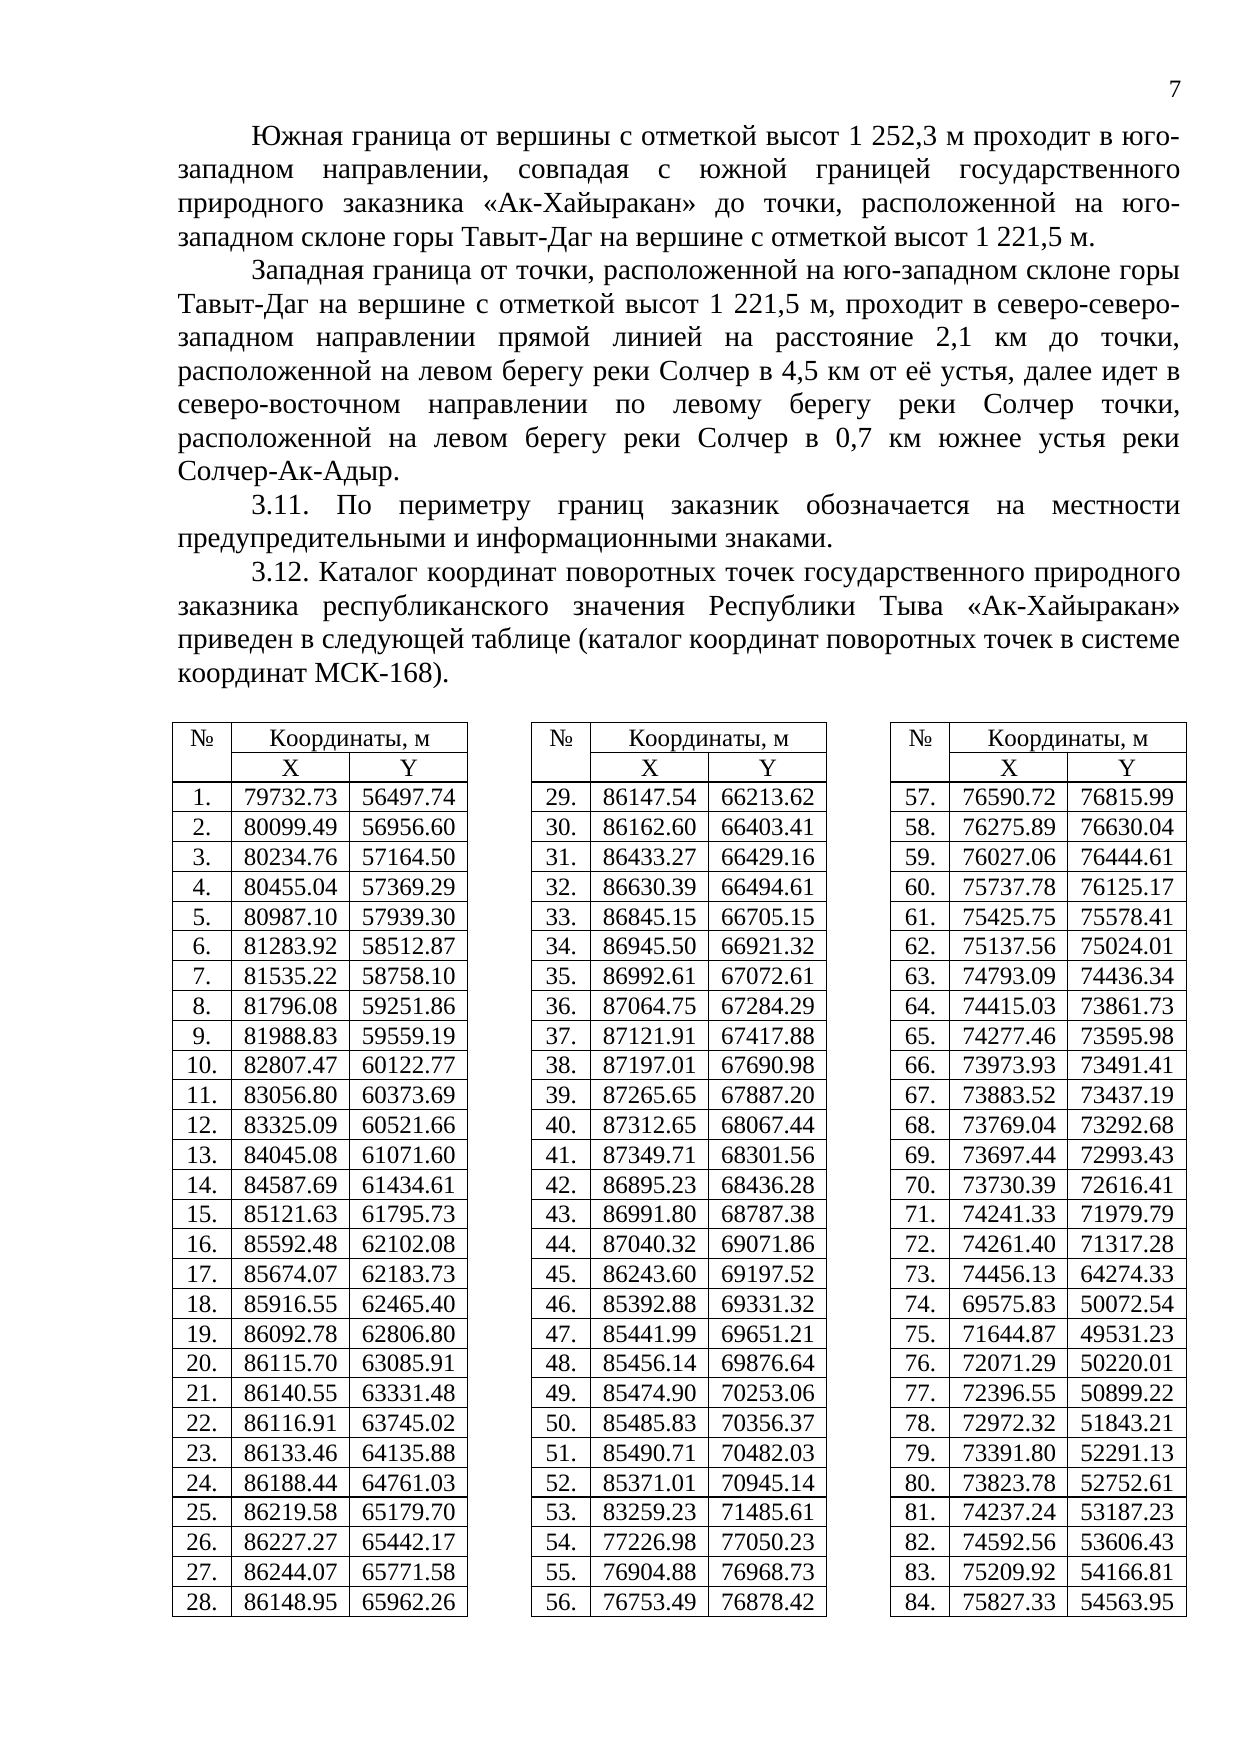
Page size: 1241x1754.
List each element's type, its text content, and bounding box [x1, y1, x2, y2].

table_cell 54563.95 [1068, 1587, 1186, 1616]
table_cell 3. [173, 842, 231, 871]
table_cell 77. [891, 1378, 949, 1407]
table_cell 31. [532, 842, 590, 871]
table_cell 21. [173, 1378, 231, 1407]
table_cell 75. [891, 1319, 949, 1347]
table_cell 63331.48 [350, 1378, 467, 1407]
table_cell 75827.33 [950, 1587, 1067, 1616]
table_cell 62183.73 [350, 1259, 467, 1288]
table_cell 39. [532, 1080, 590, 1109]
table_cell 73491.41 [1068, 1051, 1186, 1079]
table_cell 56956.60 [350, 812, 467, 841]
table_cell 81988.83 [232, 1021, 349, 1049]
table_cell 50072.54 [1068, 1289, 1186, 1318]
table_cell 60373.69 [350, 1080, 467, 1109]
table_cell 72993.43 [1068, 1140, 1186, 1169]
table_cell 52. [532, 1468, 590, 1496]
table_cell 86115.70 [232, 1349, 349, 1377]
table_cell 17. [173, 1259, 231, 1288]
table_cell 73595.98 [1068, 1021, 1186, 1049]
table_header Координаты, м [232, 723, 467, 752]
table_cell 80455.04 [232, 872, 349, 901]
table_cell 23. [173, 1438, 231, 1467]
table_cell 56497.74 [350, 783, 467, 811]
table_cell 72616.41 [1068, 1170, 1186, 1198]
table_cell 73437.19 [1068, 1080, 1186, 1109]
table_cell 86162.60 [591, 812, 708, 841]
table_cell 85474.90 [591, 1378, 708, 1407]
table_cell 44. [532, 1229, 590, 1258]
table_cell 72396.55 [950, 1378, 1067, 1407]
table_cell 14. [173, 1170, 231, 1198]
table_cell 76590.72 [950, 783, 1067, 811]
table_cell 73697.44 [950, 1140, 1067, 1169]
table_cell 76275.89 [950, 812, 1067, 841]
table_cell 79732.73 [232, 783, 349, 811]
table_cell 25. [173, 1498, 231, 1526]
table_cell 76878.42 [709, 1587, 826, 1616]
table_cell 47. [532, 1319, 590, 1347]
table_cell 80987.10 [232, 902, 349, 930]
table_cell 76125.17 [1068, 872, 1186, 901]
table_cell 74415.03 [950, 991, 1067, 1020]
table_cell 74592.56 [950, 1527, 1067, 1556]
table_cell 67887.20 [709, 1080, 826, 1109]
table_cell 67284.29 [709, 991, 826, 1020]
table_cell 63085.91 [350, 1349, 467, 1377]
table_cell 83259.23 [591, 1498, 708, 1526]
table_cell 75737.78 [950, 872, 1067, 901]
table_cell 75578.41 [1068, 902, 1186, 930]
table_cell 76444.61 [1068, 842, 1186, 871]
table_cell 85490.71 [591, 1438, 708, 1467]
table_cell 60. [891, 872, 949, 901]
table_cell 45. [532, 1259, 590, 1288]
text Южная граница от вершины с отметкой высот 1 252,3 м проходит в юго-западном направлении, совпадая с южной границей государственного природного заказника «Ак-Хайыракан» до точки, расположенной на юго-западном склоне горы Тавыт-Даг на вершине с отметкой высот 1 221,5 м. [177, 118, 1181, 252]
table_header Координаты, м [950, 723, 1186, 752]
table_cell 48. [532, 1349, 590, 1377]
table_cell 86895.23 [591, 1170, 708, 1198]
table_cell 87040.32 [591, 1229, 708, 1258]
table_cell 70253.06 [709, 1378, 826, 1407]
table_cell 18. [173, 1289, 231, 1318]
table_cell 86188.44 [232, 1468, 349, 1496]
table_cell 75137.56 [950, 931, 1067, 960]
table_cell 61071.60 [350, 1140, 467, 1169]
table_cell 84587.69 [232, 1170, 349, 1198]
table_cell 86147.54 [591, 783, 708, 811]
table_cell 69. [891, 1140, 949, 1169]
table_cell 83325.09 [232, 1110, 349, 1139]
table_cell 68067.44 [709, 1110, 826, 1139]
table_cell 49531.23 [1068, 1319, 1186, 1347]
table_cell 82. [891, 1527, 949, 1556]
table_cell 86219.58 [232, 1498, 349, 1526]
table_cell 70356.37 [709, 1408, 826, 1437]
table_cell 83056.80 [232, 1080, 349, 1109]
table_cell 10. [173, 1051, 231, 1079]
table_cell 62806.80 [350, 1319, 467, 1347]
table_cell 74237.24 [950, 1498, 1067, 1526]
table_cell 87121.91 [591, 1021, 708, 1049]
table_cell 8. [173, 991, 231, 1020]
table_cell 6. [173, 931, 231, 960]
text Западная граница от точки, расположенной на юго-западном склоне горы Тавыт-Даг на вершине с отметкой высот 1 221,5 м, проходит в северо-северо-западном направлении прямой линией на расстояние 2,1 км до точки, расположенной на левом берегу реки Солчер в 4,5 км от её устья, далее идет в северо-восточном направлении по левому берегу реки Солчер точки, расположенной на левом берегу реки Солчер в 0,7 км южнее устья реки Солчер-Ак-Адыр. [177, 252, 1181, 487]
table_cell 63745.02 [350, 1408, 467, 1437]
table_cell 68436.28 [709, 1170, 826, 1198]
table_cell 86630.39 [591, 872, 708, 901]
table_cell 80234.76 [232, 842, 349, 871]
table_cell 42. [532, 1170, 590, 1198]
table_cell 62. [891, 931, 949, 960]
table_cell 69651.21 [709, 1319, 826, 1347]
table_cell 73292.68 [1068, 1110, 1186, 1139]
table_cell 65. [891, 1021, 949, 1049]
table_cell 49. [532, 1378, 590, 1407]
table_cell 85392.88 [591, 1289, 708, 1318]
table_cell 69197.52 [709, 1259, 826, 1288]
table_cell 87349.71 [591, 1140, 708, 1169]
table_cell 81. [891, 1498, 949, 1526]
table_cell 87312.65 [591, 1110, 708, 1139]
table_cell 79. [891, 1438, 949, 1467]
table_cell 60122.77 [350, 1051, 467, 1079]
table_cell 82807.47 [232, 1051, 349, 1079]
table_cell 74241.33 [950, 1200, 1067, 1228]
table_cell 64274.33 [1068, 1259, 1186, 1288]
table_cell 35. [532, 961, 590, 990]
table_cell 50899.22 [1068, 1378, 1186, 1407]
table_header Координаты, м [591, 723, 826, 752]
table_cell 65179.70 [350, 1498, 467, 1526]
table_cell 81535.22 [232, 961, 349, 990]
table_cell 57164.50 [350, 842, 467, 871]
table_cell 86227.27 [232, 1527, 349, 1556]
table_cell 57369.29 [350, 872, 467, 901]
table_cell 50. [532, 1408, 590, 1437]
table_cell 80099.49 [232, 812, 349, 841]
table_cell 71. [891, 1200, 949, 1228]
table_cell 57939.30 [350, 902, 467, 930]
table_cell 73730.39 [950, 1170, 1067, 1198]
table_cell 69071.86 [709, 1229, 826, 1258]
table_cell 86133.46 [232, 1438, 349, 1467]
table_cell 29. [532, 783, 590, 811]
table_cell 20. [173, 1349, 231, 1377]
table_cell 1. [173, 783, 231, 811]
table_cell 67072.61 [709, 961, 826, 990]
table_cell 16. [173, 1229, 231, 1258]
table_cell 69876.64 [709, 1349, 826, 1377]
table_cell 28. [173, 1587, 231, 1616]
table_cell 54. [532, 1527, 590, 1556]
table_cell 87197.01 [591, 1051, 708, 1079]
table_cell 59251.86 [350, 991, 467, 1020]
table_cell 52291.13 [1068, 1438, 1186, 1467]
table_cell 77050.23 [709, 1527, 826, 1556]
table_cell 85674.07 [232, 1259, 349, 1288]
table_cell 63. [891, 961, 949, 990]
table_header № [532, 723, 590, 781]
table_cell 74793.09 [950, 961, 1067, 990]
table_cell 59. [891, 842, 949, 871]
table_cell 74261.40 [950, 1229, 1067, 1258]
table_cell 66705.15 [709, 902, 826, 930]
table_cell 85592.48 [232, 1229, 349, 1258]
table_cell 54166.81 [1068, 1557, 1186, 1586]
table_cell 15. [173, 1200, 231, 1228]
table_cell 9. [173, 1021, 231, 1049]
table_cell 56. [532, 1587, 590, 1616]
table_header № [891, 723, 949, 781]
table_cell 86845.15 [591, 902, 708, 930]
table_cell 86945.50 [591, 931, 708, 960]
table_cell 75024.01 [1068, 931, 1186, 960]
table_cell 86992.61 [591, 961, 708, 990]
table_cell 65442.17 [350, 1527, 467, 1556]
table_cell 84045.08 [232, 1140, 349, 1169]
table_cell 78. [891, 1408, 949, 1437]
table_cell 33. [532, 902, 590, 930]
table_cell 74436.34 [1068, 961, 1186, 990]
table_cell 69575.83 [950, 1289, 1067, 1318]
table_cell 73. [891, 1259, 949, 1288]
table_cell 27. [173, 1557, 231, 1586]
table_cell 61434.61 [350, 1170, 467, 1198]
table_cell 62465.40 [350, 1289, 467, 1318]
table_cell 85371.01 [591, 1468, 708, 1496]
table_cell 73861.73 [1068, 991, 1186, 1020]
table_cell 7. [173, 961, 231, 990]
table_cell 64135.88 [350, 1438, 467, 1467]
table_cell 67. [891, 1080, 949, 1109]
table_cell 73823.78 [950, 1468, 1067, 1496]
table_cell 52752.61 [1068, 1468, 1186, 1496]
table_cell 58758.10 [350, 961, 467, 990]
table_cell 85121.63 [232, 1200, 349, 1228]
table_cell 66494.61 [709, 872, 826, 901]
table_cell 75425.75 [950, 902, 1067, 930]
table_cell 40. [532, 1110, 590, 1139]
table_cell Y [709, 753, 826, 781]
table_cell 85916.55 [232, 1289, 349, 1318]
table_cell 67417.88 [709, 1021, 826, 1049]
table_cell 76904.88 [591, 1557, 708, 1586]
table_cell 5. [173, 902, 231, 930]
table_cell 66. [891, 1051, 949, 1079]
table_cell 86991.80 [591, 1200, 708, 1228]
table_cell 26. [173, 1527, 231, 1556]
table_cell 58512.87 [350, 931, 467, 960]
table_cell 86116.91 [232, 1408, 349, 1437]
table_cell 38. [532, 1051, 590, 1079]
table_cell 85485.83 [591, 1408, 708, 1437]
table_cell 74. [891, 1289, 949, 1318]
table_cell 66429.16 [709, 842, 826, 871]
table_cell 53187.23 [1068, 1498, 1186, 1526]
table_cell 53606.43 [1068, 1527, 1186, 1556]
table_cell 76027.06 [950, 842, 1067, 871]
table_cell 22. [173, 1408, 231, 1437]
table_cell Y [1068, 753, 1186, 781]
table_cell Х [950, 753, 1067, 781]
table_cell 84. [891, 1587, 949, 1616]
table_cell 51843.21 [1068, 1408, 1186, 1437]
table_cell 75209.92 [950, 1557, 1067, 1586]
table_cell 4. [173, 872, 231, 901]
table_cell 69331.32 [709, 1289, 826, 1318]
table_cell 61. [891, 902, 949, 930]
table_cell 53. [532, 1498, 590, 1526]
table_cell 68787.38 [709, 1200, 826, 1228]
table_cell 59559.19 [350, 1021, 467, 1049]
table_cell 76968.73 [709, 1557, 826, 1586]
table_cell 86148.95 [232, 1587, 349, 1616]
table_cell 70482.03 [709, 1438, 826, 1467]
table_cell 71317.28 [1068, 1229, 1186, 1258]
table_cell 72972.32 [950, 1408, 1067, 1437]
table_cell 51. [532, 1438, 590, 1467]
table_cell Х [591, 753, 708, 781]
table_cell Y [350, 753, 467, 781]
table_cell 86433.27 [591, 842, 708, 871]
table_cell 73769.04 [950, 1110, 1067, 1139]
table_cell 46. [532, 1289, 590, 1318]
table_cell 68. [891, 1110, 949, 1139]
table_cell 34. [532, 931, 590, 960]
table_cell 30. [532, 812, 590, 841]
table_cell 76630.04 [1068, 812, 1186, 841]
table_cell 80. [891, 1468, 949, 1496]
table_cell 74277.46 [950, 1021, 1067, 1049]
table_cell 70. [891, 1170, 949, 1198]
table_cell 87064.75 [591, 991, 708, 1020]
table_cell 86092.78 [232, 1319, 349, 1347]
table_cell 86243.60 [591, 1259, 708, 1288]
table_cell 73883.52 [950, 1080, 1067, 1109]
table_cell 74456.13 [950, 1259, 1067, 1288]
table_cell 36. [532, 991, 590, 1020]
table_cell 87265.65 [591, 1080, 708, 1109]
table_cell 64. [891, 991, 949, 1020]
table_cell 73973.93 [950, 1051, 1067, 1079]
table_cell 24. [173, 1468, 231, 1496]
table_cell 72. [891, 1229, 949, 1258]
table_cell 86140.55 [232, 1378, 349, 1407]
table_cell 70945.14 [709, 1468, 826, 1496]
table_cell 2. [173, 812, 231, 841]
table_cell 61795.73 [350, 1200, 467, 1228]
table_cell 71644.87 [950, 1319, 1067, 1347]
table_cell 41. [532, 1140, 590, 1169]
table_cell 68301.56 [709, 1140, 826, 1169]
table_cell 73391.80 [950, 1438, 1067, 1467]
table_cell Х [232, 753, 349, 781]
table_cell 66403.41 [709, 812, 826, 841]
table_cell 86244.07 [232, 1557, 349, 1586]
table_cell 55. [532, 1557, 590, 1586]
table_cell 32. [532, 872, 590, 901]
table_cell 81283.92 [232, 931, 349, 960]
text 3.11. По периметру границ заказник обозначается на местности предупредительными и информационными знаками. [177, 487, 1181, 554]
text 3.12. Каталог координат поворотных точек государственного природного заказника республиканского значения Республики Тыва «Ак-Хайыракан» приведен в следующей таблице (каталог координат поворотных точек в системе координат МСК-168). [177, 554, 1181, 688]
table_cell 13. [173, 1140, 231, 1169]
table_cell 66213.62 [709, 783, 826, 811]
table_cell 57. [891, 783, 949, 811]
table_cell 85456.14 [591, 1349, 708, 1377]
table_cell 72071.29 [950, 1349, 1067, 1377]
table_cell 66921.32 [709, 931, 826, 960]
table_cell 37. [532, 1021, 590, 1049]
table_cell 67690.98 [709, 1051, 826, 1079]
table_cell 65771.58 [350, 1557, 467, 1586]
table_cell 50220.01 [1068, 1349, 1186, 1377]
table_cell 76. [891, 1349, 949, 1377]
table_cell 81796.08 [232, 991, 349, 1020]
table_cell 77226.98 [591, 1527, 708, 1556]
table_cell 19. [173, 1319, 231, 1347]
table_cell 71485.61 [709, 1498, 826, 1526]
table_cell 65962.26 [350, 1587, 467, 1616]
table_cell 76753.49 [591, 1587, 708, 1616]
table_cell 62102.08 [350, 1229, 467, 1258]
table_cell 58. [891, 812, 949, 841]
table_cell 43. [532, 1200, 590, 1228]
table_cell 71979.79 [1068, 1200, 1186, 1228]
table_cell 85441.99 [591, 1319, 708, 1347]
table_cell 83. [891, 1557, 949, 1586]
table_header № [173, 723, 231, 781]
table_cell 64761.03 [350, 1468, 467, 1496]
table_cell 12. [173, 1110, 231, 1139]
table_cell 60521.66 [350, 1110, 467, 1139]
table_cell 76815.99 [1068, 783, 1186, 811]
table_cell 11. [173, 1080, 231, 1109]
